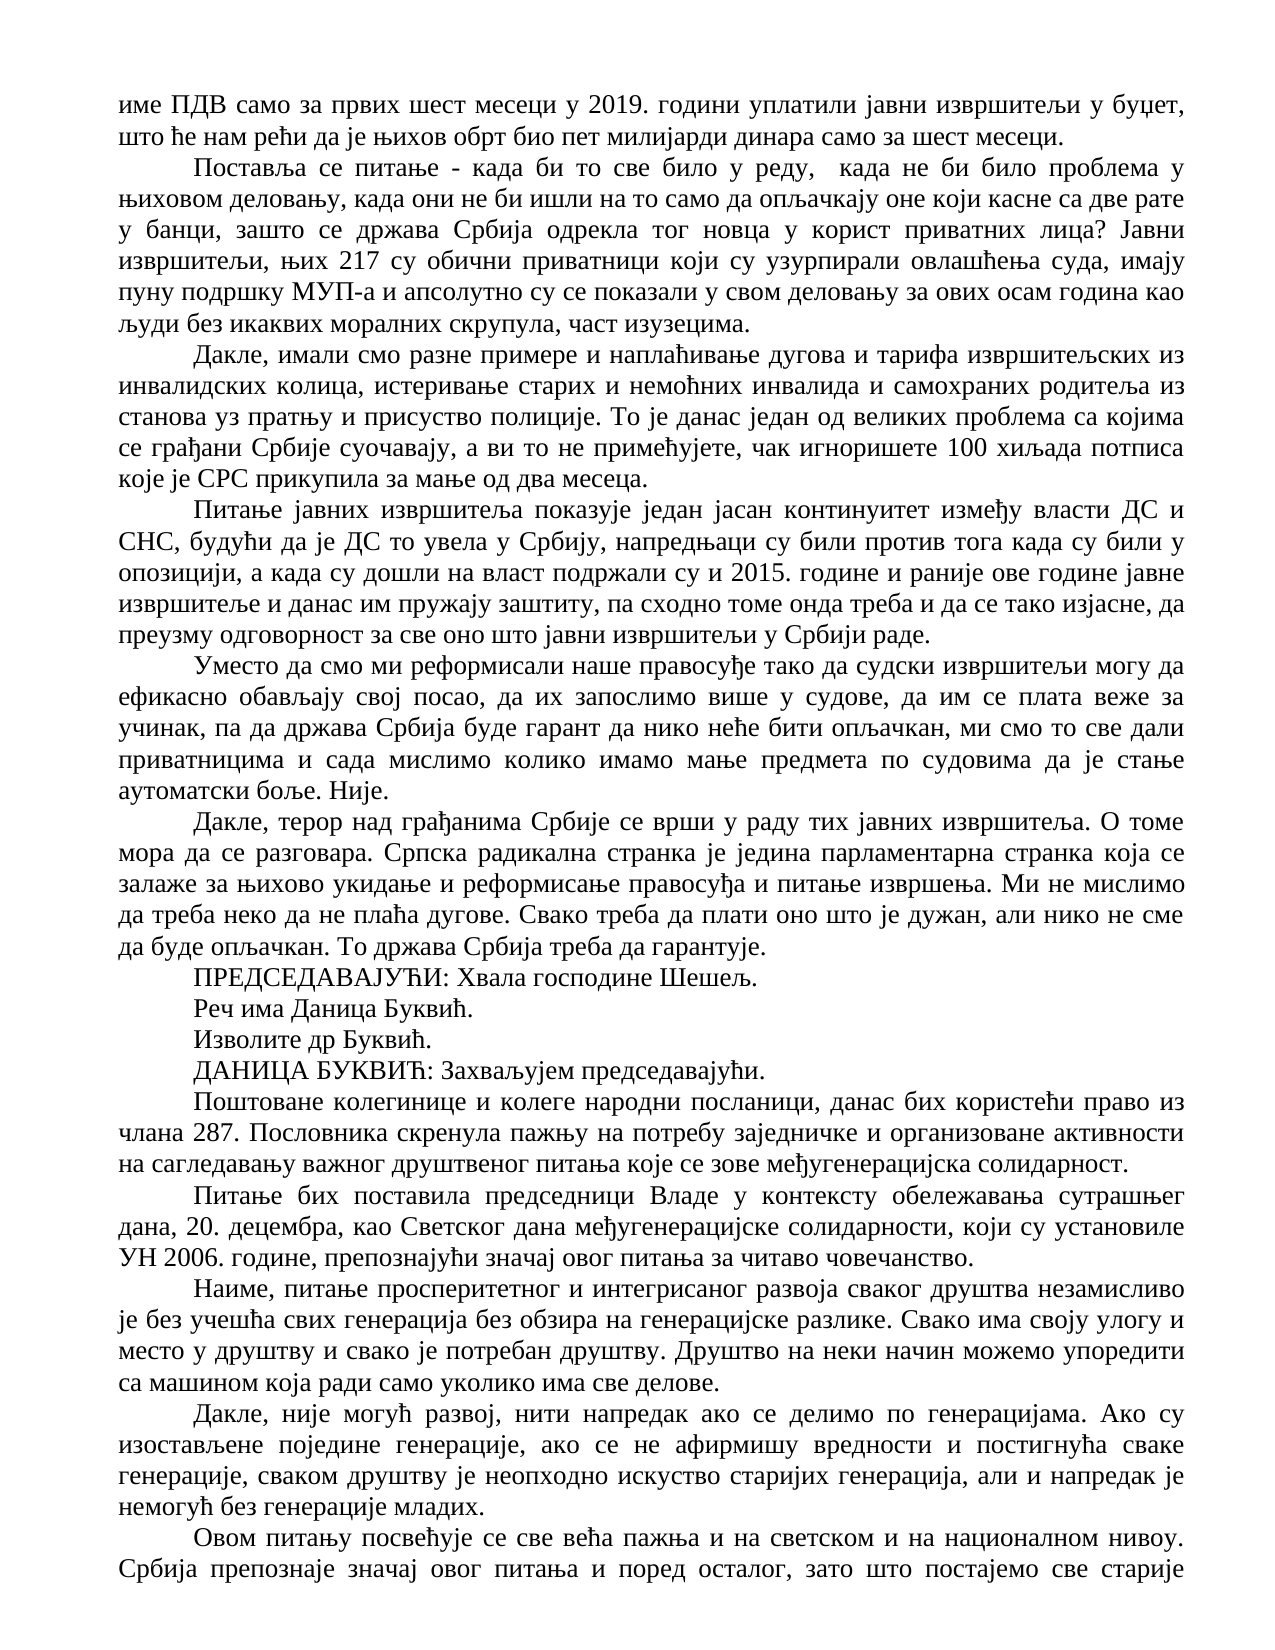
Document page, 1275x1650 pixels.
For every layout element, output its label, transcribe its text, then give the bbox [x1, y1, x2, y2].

text Дакле, није могућ развој, нити напредак ако се делимо по генерацијама. Ако су изостављене поједине генерације, ако се не афирмишу вредности и постигнућа сваке генерације, сваком друштву је неопходно искуство старијих генерација, али и напредак је немогућ без генерације младих. [118, 1397, 1186, 1521]
text ПРЕДСЕДАВАЈУЋИ: Хвала господине Шешељ. [118, 961, 1186, 992]
text Наиме, питање просперитетног и интегрисаног развоја сваког друштва незамисливо је без учешћа свих генерација без обзира на генерацијске разлике. Свако има своју улогу и место у друштву и свако је потребан друштву. Друштво на неки начин можемо упоредити са машином која ради само уколико има све делове. [118, 1272, 1186, 1397]
text Дакле, имали смо разне примере и наплаћивање дугова и тарифа извршитељских из инвалидских колица, истеривање старих и немоћних инвалида и самохраних родитеља из станова уз пратњу и присуство полиције. То је данас један од великих проблема са којима се грађани Србије суочавају, а ви то не примећујете, чак игноришете 100 хиљада потписа које је СРС прикупила за мање од два месеца. [118, 338, 1186, 493]
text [118, 89, 1186, 151]
text Дакле, терор над грађанима Србије се врши у раду тих јавних извршитеља. О томе мора да се разговара. Српска радикална странка је једина парламентарна странка која се залаже за њихово укидање и реформисање правосуђа и питање извршења. Ми не мислимо да треба неко да не плаћа дугове. Свако треба да плати оно што је дужан, али нико не сме да буде опљачкан. То држава Србија треба да гарантује. [118, 805, 1186, 961]
text Реч има Даница Буквић. [118, 992, 1186, 1023]
text Уместо да смо ми реформисали наше правосуђе тако да судски извршитељи могу да ефикасно обављају свој посао, да их запослимо више у судове, да им се плата веже за учинак, па да држава Србија буде гарант да нико неће бити опљачкан, ми смо то све дали приватницима и сада мислимо колико имамо мање предмета по судовима да је стање аутоматски боље. Није. [118, 649, 1186, 805]
text Поставља се питање - када би то све било у реду, када не би било проблема у њиховом деловању, када они не би ишли на то само да опљачкају оне који касне са две рате у банци, зашто се држава Србија одрекла тог новца у корист приватних лица? Јавни извршитељи, њих 217 су обични приватници који су узурпирали овлашћења суда, имају пуну подршку МУП-а и апсолутно су се показали у свом деловању за ових осам година као људи без икаквих моралних скрупула, част изузецима. [118, 151, 1186, 338]
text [118, 1521, 1186, 1584]
text Поштоване колегинице и колеге народни посланици, данас бих користећи право из члана 287. Пословника скренула пажњу на потребу заједничке и организоване активности на сагледавању важног друштвеног питања које се зове међугенерацијска солидарност. [118, 1085, 1186, 1179]
text Питање јавних извршитеља показује један јасан континуитет између власти ДС и СНС, будући да је ДС то увела у Србију, напредњаци су били против тога када су били у опозицији, а када су дошли на власт подржали су и 2015. године и раније ове године јавне извршитеље и данас им пружају заштиту, па сходно томе онда треба и да се тако изјасне, да преузму одговорност за све оно што јавни извршитељи у Србији раде. [118, 493, 1186, 649]
text ДАНИЦА БУКВИЋ: Захваљујем председавајући. [118, 1054, 1186, 1085]
text Изволите др Буквић. [118, 1023, 1186, 1054]
text Питање бих поставила председници Владе у контексту обележавања сутрашњег дана, 20. децембра, као Светског дана међугенерацијске солидарности, који су установиле УН 2006. године, препознајући значај овог питања за читаво човечанство. [118, 1179, 1186, 1272]
